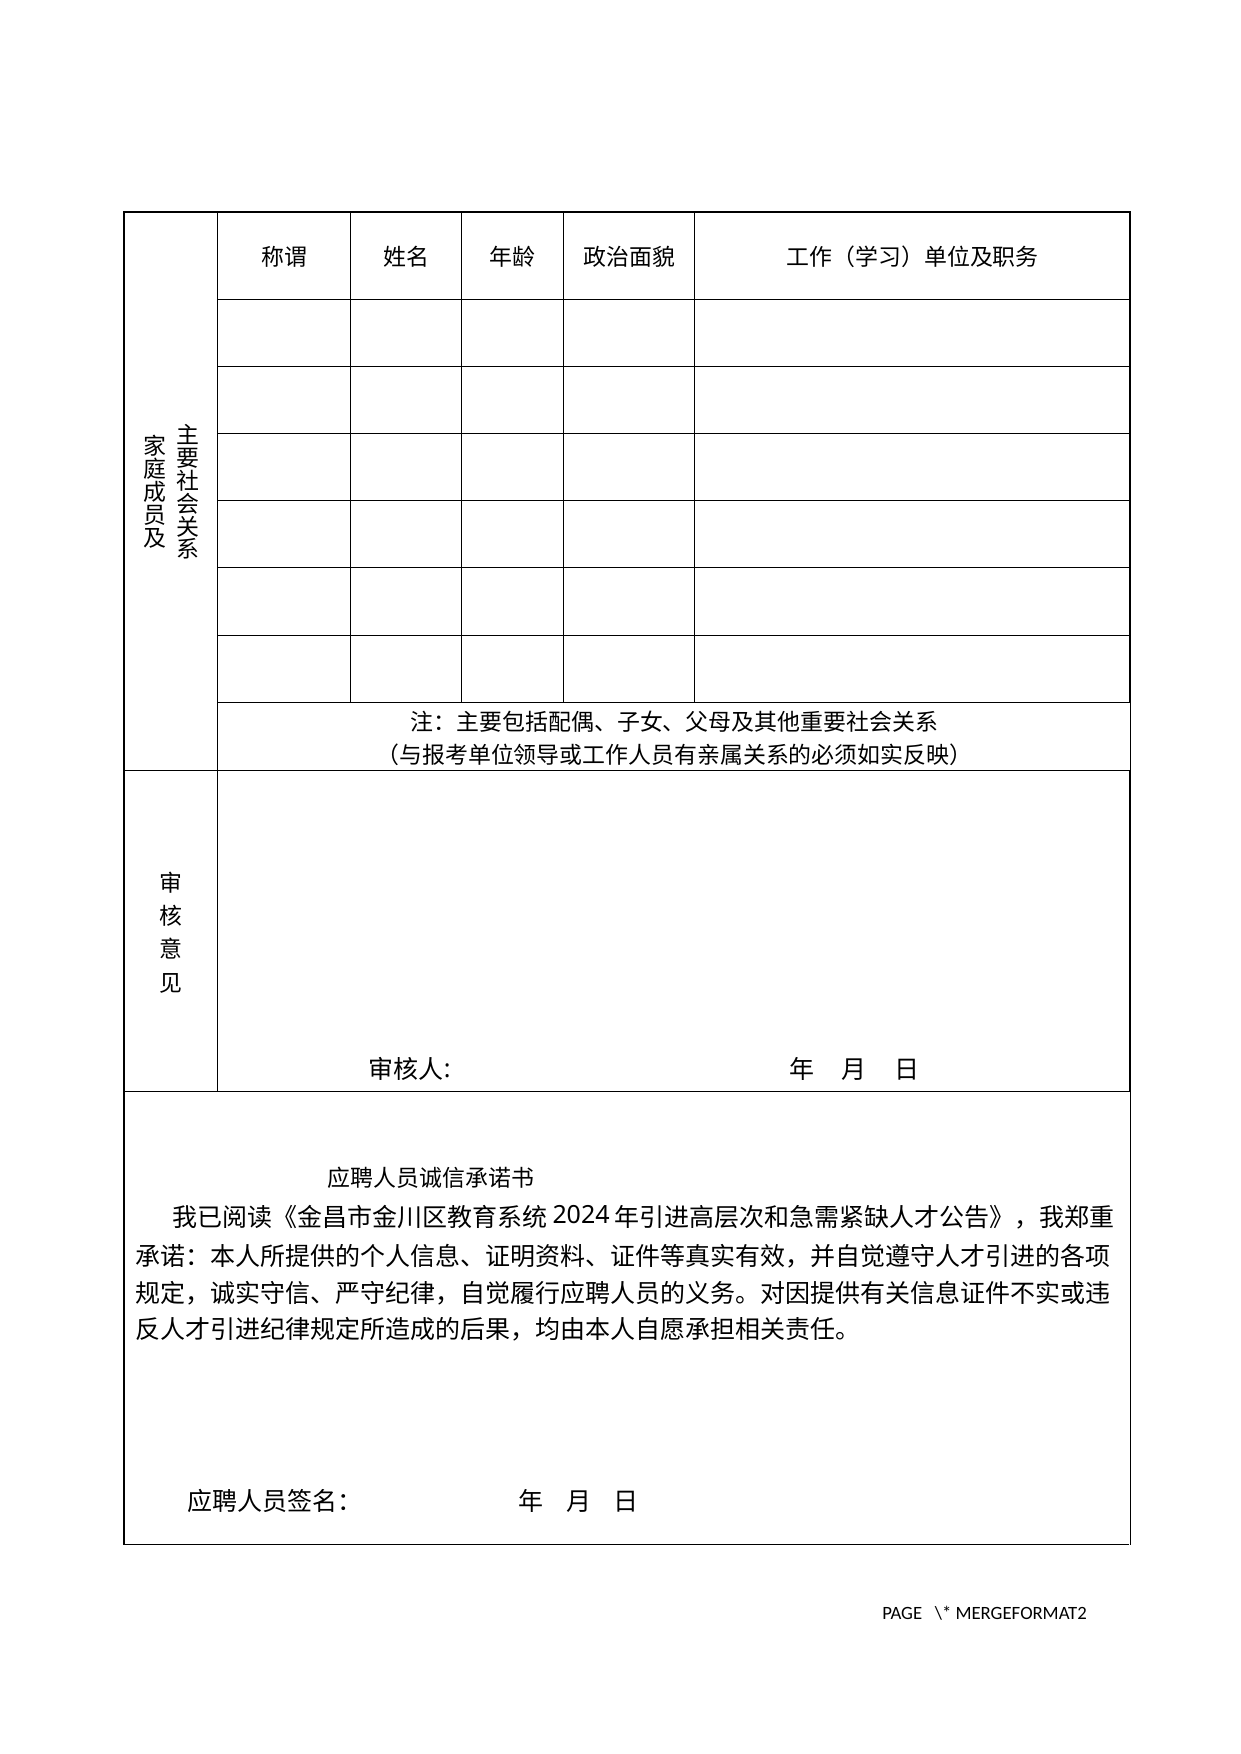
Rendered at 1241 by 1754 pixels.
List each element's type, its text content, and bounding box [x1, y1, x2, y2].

table_cell [564, 434, 694, 500]
table_cell [218, 501, 350, 567]
table_cell [564, 568, 694, 634]
table_cell [218, 636, 350, 702]
table_cell [218, 434, 350, 500]
table_header 年龄 [462, 213, 563, 298]
table_cell [351, 434, 461, 500]
table_cell [351, 300, 461, 366]
table_cell [695, 434, 1129, 500]
table_cell [462, 636, 563, 702]
table_header 主要社会关系 家庭成员及 [125, 213, 217, 770]
table_cell [462, 367, 563, 433]
table_cell [695, 300, 1129, 366]
table_cell [695, 568, 1129, 634]
table_header 姓名 [351, 213, 461, 298]
table_cell [218, 568, 350, 634]
table_cell [564, 300, 694, 366]
table_header 称谓 [218, 213, 350, 298]
table_cell [351, 367, 461, 433]
table_cell [351, 568, 461, 634]
table_cell [218, 367, 350, 433]
table_cell 注：主要包括配偶、子女、父母及其他重要社会关系 （与报考单位领导或工作人员有亲属关系的必须如实反映） [218, 703, 1130, 770]
table_header 工作（学习）单位及职务 [695, 213, 1129, 298]
table_cell 年 月 日 [462, 771, 1129, 1091]
table_cell [462, 568, 563, 634]
table_cell [218, 300, 350, 366]
table_cell [351, 501, 461, 567]
table_cell [564, 501, 694, 567]
table_cell [462, 434, 563, 500]
table_cell [564, 636, 694, 702]
table_cell 审核人: [218, 771, 462, 1091]
table_cell [695, 501, 1129, 567]
table_cell [564, 367, 694, 433]
table_cell [462, 501, 563, 567]
table_header 政治面貌 [564, 213, 694, 298]
table_cell [695, 367, 1129, 433]
table_cell [695, 636, 1129, 702]
table_cell 审 核 意 见 [125, 771, 217, 1091]
table_cell [462, 300, 563, 366]
table_cell [351, 636, 461, 702]
table_cell 应聘人员诚信承诺书 我已阅读《金昌市金川区教育系统2024年引进高层次和急需紧缺人才公告》，我郑重承诺：本人所提供的个人信息、证明资料、证件等真实有效，并自觉遵守人才引进的各项规定，诚实守信、严守纪律，自觉履行应聘人员的义务。对因提供有关信息证件不实或违反人才引进纪律规定所造成的后果，均由本人自愿承担相关责任。 应聘人员签名： 年 月 日 [125, 1092, 1130, 1544]
